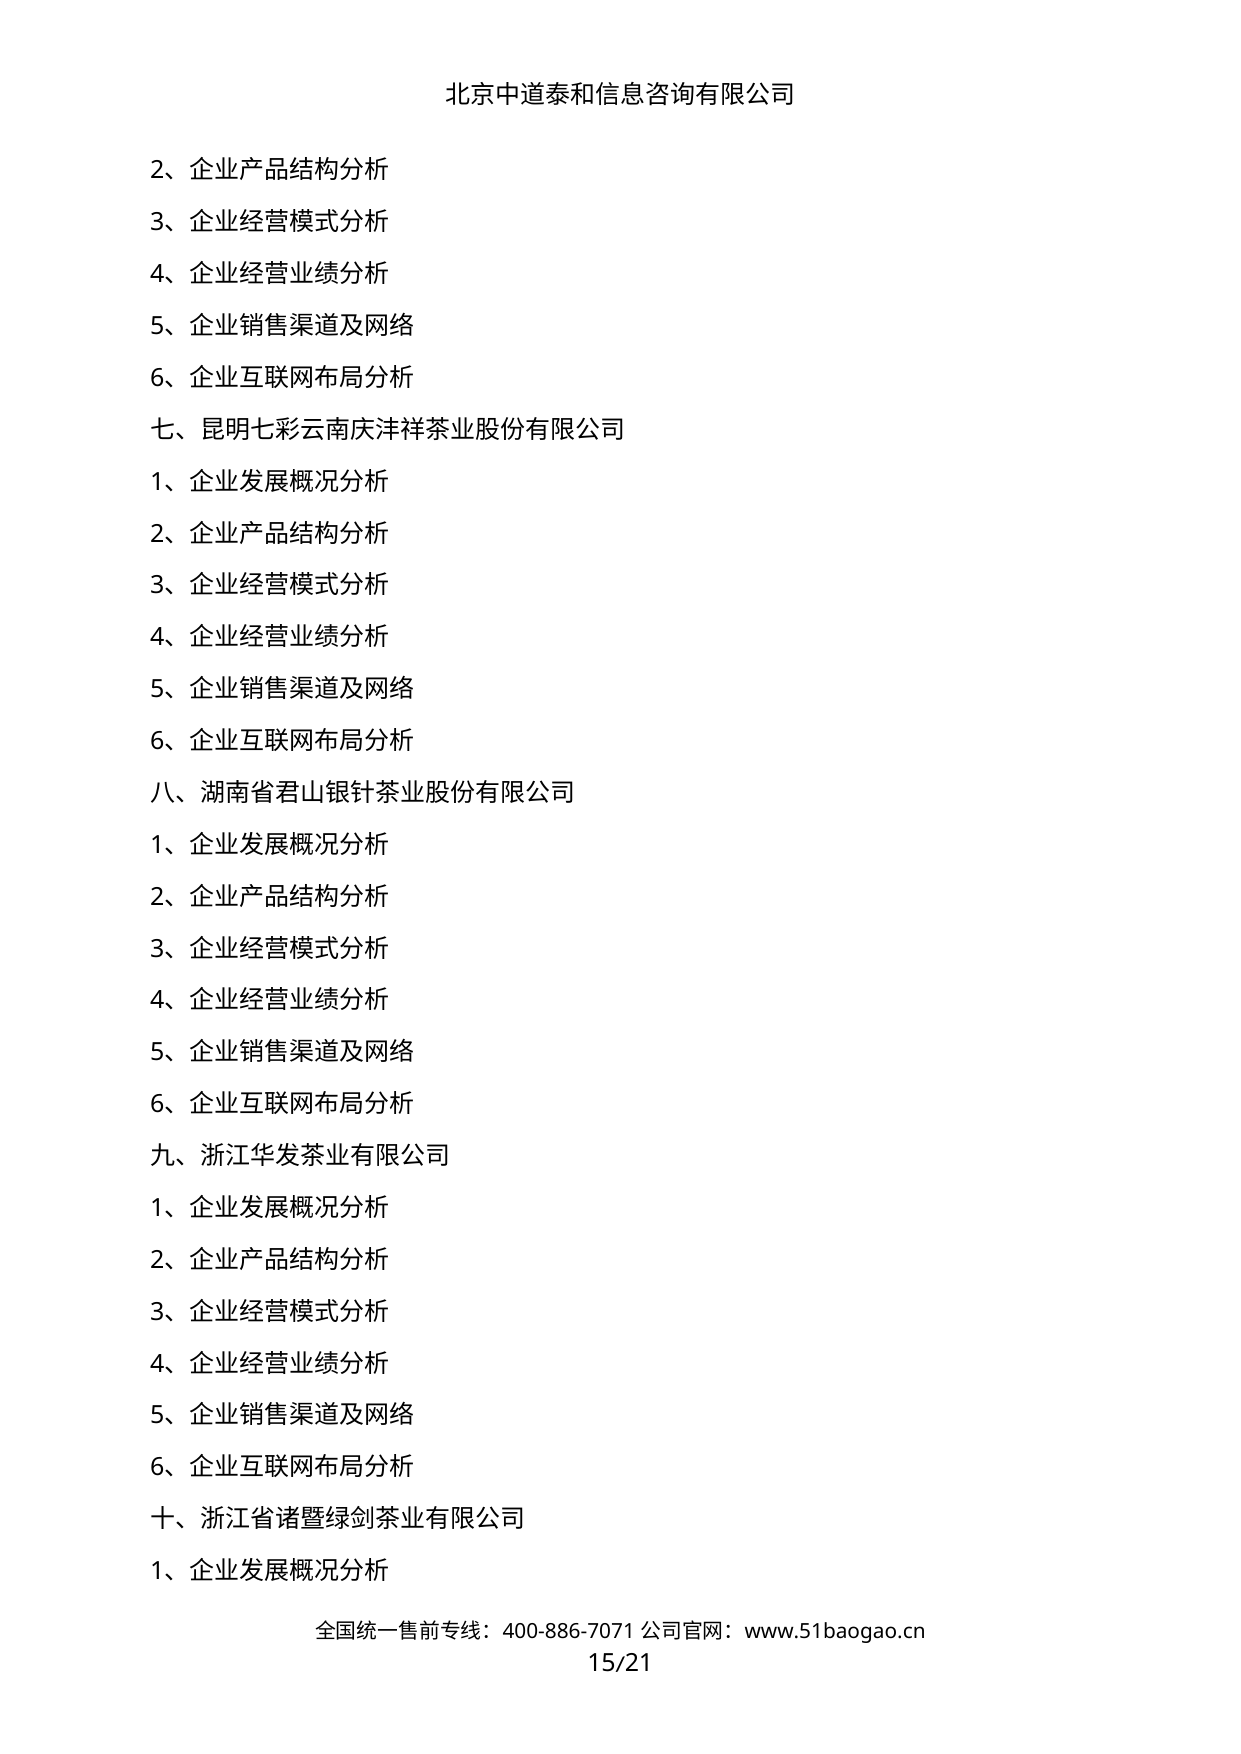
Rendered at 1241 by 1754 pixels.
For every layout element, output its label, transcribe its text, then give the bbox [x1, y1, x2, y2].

text 七、昆明七彩云南庆沣祥茶业股份有限公司 [150, 409, 1090, 446]
text 九、浙江华发茶业有限公司 [150, 1136, 1090, 1172]
text 1、企业发展概况分析 [150, 1187, 1090, 1224]
text 1、企业发展概况分析 [150, 461, 1090, 497]
text 3、企业经营模式分析 [150, 202, 1090, 238]
text 6、企业互联网布局分析 [150, 1447, 1090, 1483]
text 2、企业产品结构分析 [150, 1239, 1090, 1276]
text 3、企业经营模式分析 [150, 565, 1090, 601]
text 2、企业产品结构分析 [150, 513, 1090, 549]
text 3、企业经营模式分析 [150, 1291, 1090, 1327]
text 4、企业经营业绩分析 [150, 617, 1090, 653]
text 八、湖南省君山银针茶业股份有限公司 [150, 772, 1090, 809]
text 5、企业销售渠道及网络 [150, 1032, 1090, 1068]
text 6、企业互联网布局分析 [150, 1084, 1090, 1120]
text 2、企业产品结构分析 [150, 876, 1090, 912]
text 5、企业销售渠道及网络 [150, 306, 1090, 342]
text 3、企业经营模式分析 [150, 928, 1090, 964]
text 6、企业互联网布局分析 [150, 357, 1090, 394]
text 2、企业产品结构分析 [150, 150, 1090, 186]
text 6、企业互联网布局分析 [150, 721, 1090, 757]
text 1、企业发展概况分析 [150, 1551, 1090, 1587]
text 5、企业销售渠道及网络 [150, 1395, 1090, 1431]
text 4、企业经营业绩分析 [150, 254, 1090, 290]
text 5、企业销售渠道及网络 [150, 669, 1090, 705]
text 1、企业发展概况分析 [150, 824, 1090, 861]
text 4、企业经营业绩分析 [150, 980, 1090, 1016]
text 十、浙江省诸暨绿剑茶业有限公司 [150, 1499, 1090, 1535]
text 4、企业经营业绩分析 [150, 1343, 1090, 1379]
